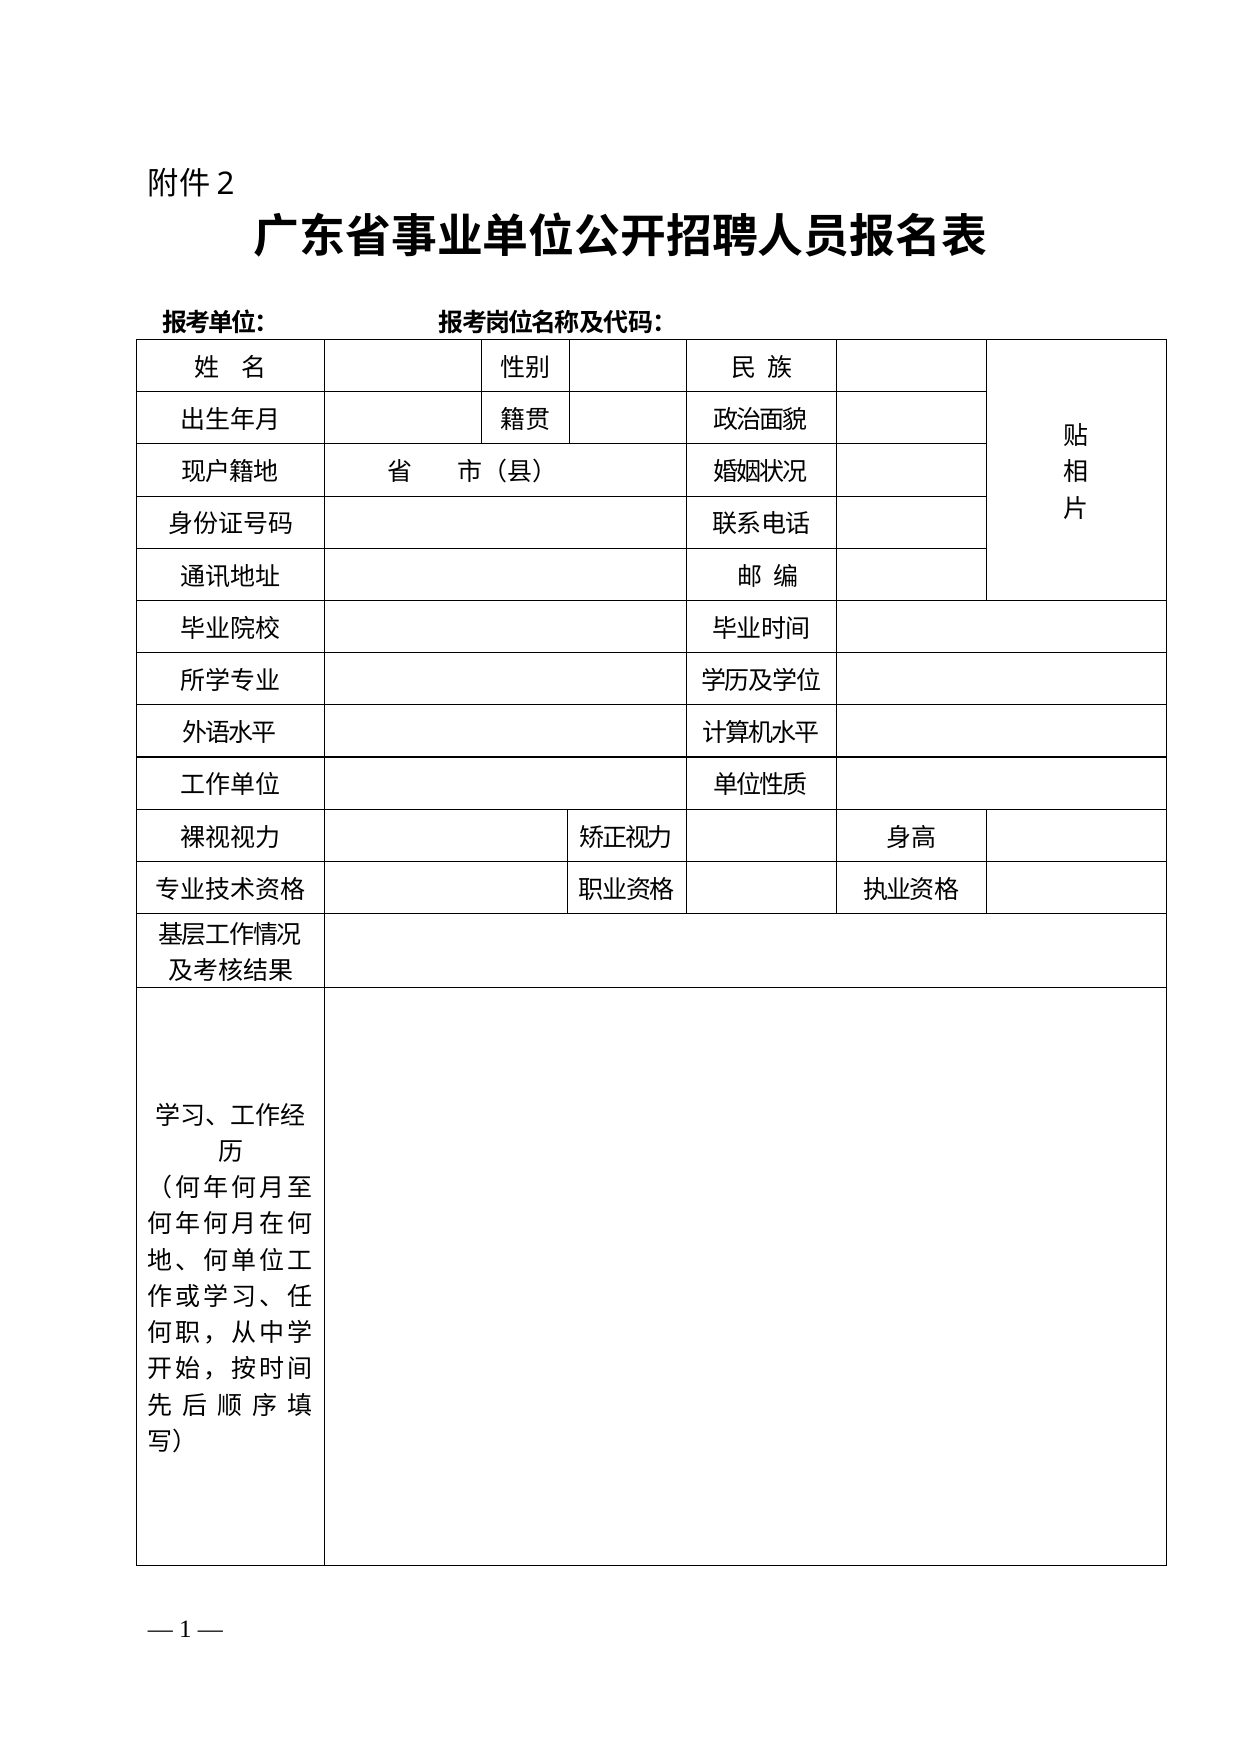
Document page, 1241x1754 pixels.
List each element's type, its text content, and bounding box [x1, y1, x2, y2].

table_cell [325, 758, 686, 809]
table_cell [837, 444, 986, 496]
table_cell 政治面貌 [687, 392, 836, 443]
table_cell 身高 [837, 810, 986, 861]
text 广东省事业单位公开招聘人员报名表 [148, 206, 1092, 264]
table_cell 学历及学位 [687, 653, 836, 704]
table_header [837, 340, 986, 391]
table_cell 联系电话 [687, 497, 836, 548]
table_cell 所学专业 [137, 653, 324, 704]
table_cell [325, 705, 686, 756]
table_cell [837, 705, 1166, 756]
table_cell [837, 601, 1166, 652]
table_cell [325, 392, 481, 443]
table_cell [325, 862, 567, 913]
table_cell 工作单位 [137, 758, 324, 809]
table_cell 裸视视力 [137, 810, 324, 861]
table_cell 婚姻状况 [687, 444, 836, 496]
table_cell 计算机水平 [687, 705, 836, 756]
table_cell [325, 653, 686, 704]
table_cell 毕业时间 [687, 601, 836, 652]
table_cell [570, 392, 686, 443]
table_cell [837, 392, 986, 443]
table_cell [837, 549, 986, 600]
table_cell 毕业院校 [137, 601, 324, 652]
table_cell 职业资格 [568, 862, 686, 913]
table_cell [837, 758, 1166, 809]
table_header 姓 名 [137, 340, 324, 391]
table_cell [987, 810, 1166, 861]
table_cell [325, 914, 1166, 987]
table_cell 学习、工作经历 （何年何月至何年何月在何地、何单位工作或学习、任何职，从中学开始，按时间先后顺序填写） [137, 988, 324, 1565]
text 报考单位： 报考岗位名称及代码： [148, 303, 1092, 339]
table_cell [837, 497, 986, 548]
table_cell 省 市（县） [325, 444, 686, 496]
table_header 民 族 [687, 340, 836, 391]
table_cell [987, 862, 1166, 913]
table_cell 出生年月 [137, 392, 324, 443]
table_cell 基层工作情况及考核结果 [137, 914, 324, 987]
table_cell 矫正视力 [568, 810, 686, 861]
table_cell 邮 编 [687, 549, 836, 600]
table_cell 专业技术资格 [137, 862, 324, 913]
table_cell 外语水平 [137, 705, 324, 756]
table_header 性别 [482, 340, 569, 391]
table_header [325, 340, 481, 391]
table_cell 现户籍地 [137, 444, 324, 496]
table_cell [325, 810, 567, 861]
table_cell [837, 653, 1166, 704]
table_cell [325, 601, 686, 652]
table_cell [325, 988, 1166, 1565]
table_cell 单位性质 [687, 758, 836, 809]
table_header [570, 340, 686, 391]
table_cell [325, 497, 686, 548]
text 附件2 [148, 148, 1092, 206]
table_cell [687, 810, 836, 861]
table_cell [325, 549, 686, 600]
table_cell [687, 862, 836, 913]
table_cell 籍贯 [482, 392, 569, 443]
table_header 贴 相 片 [987, 340, 1166, 600]
table_cell 身份证号码 [137, 497, 324, 548]
table_cell 通讯地址 [137, 549, 324, 600]
table_cell 执业资格 [837, 862, 986, 913]
